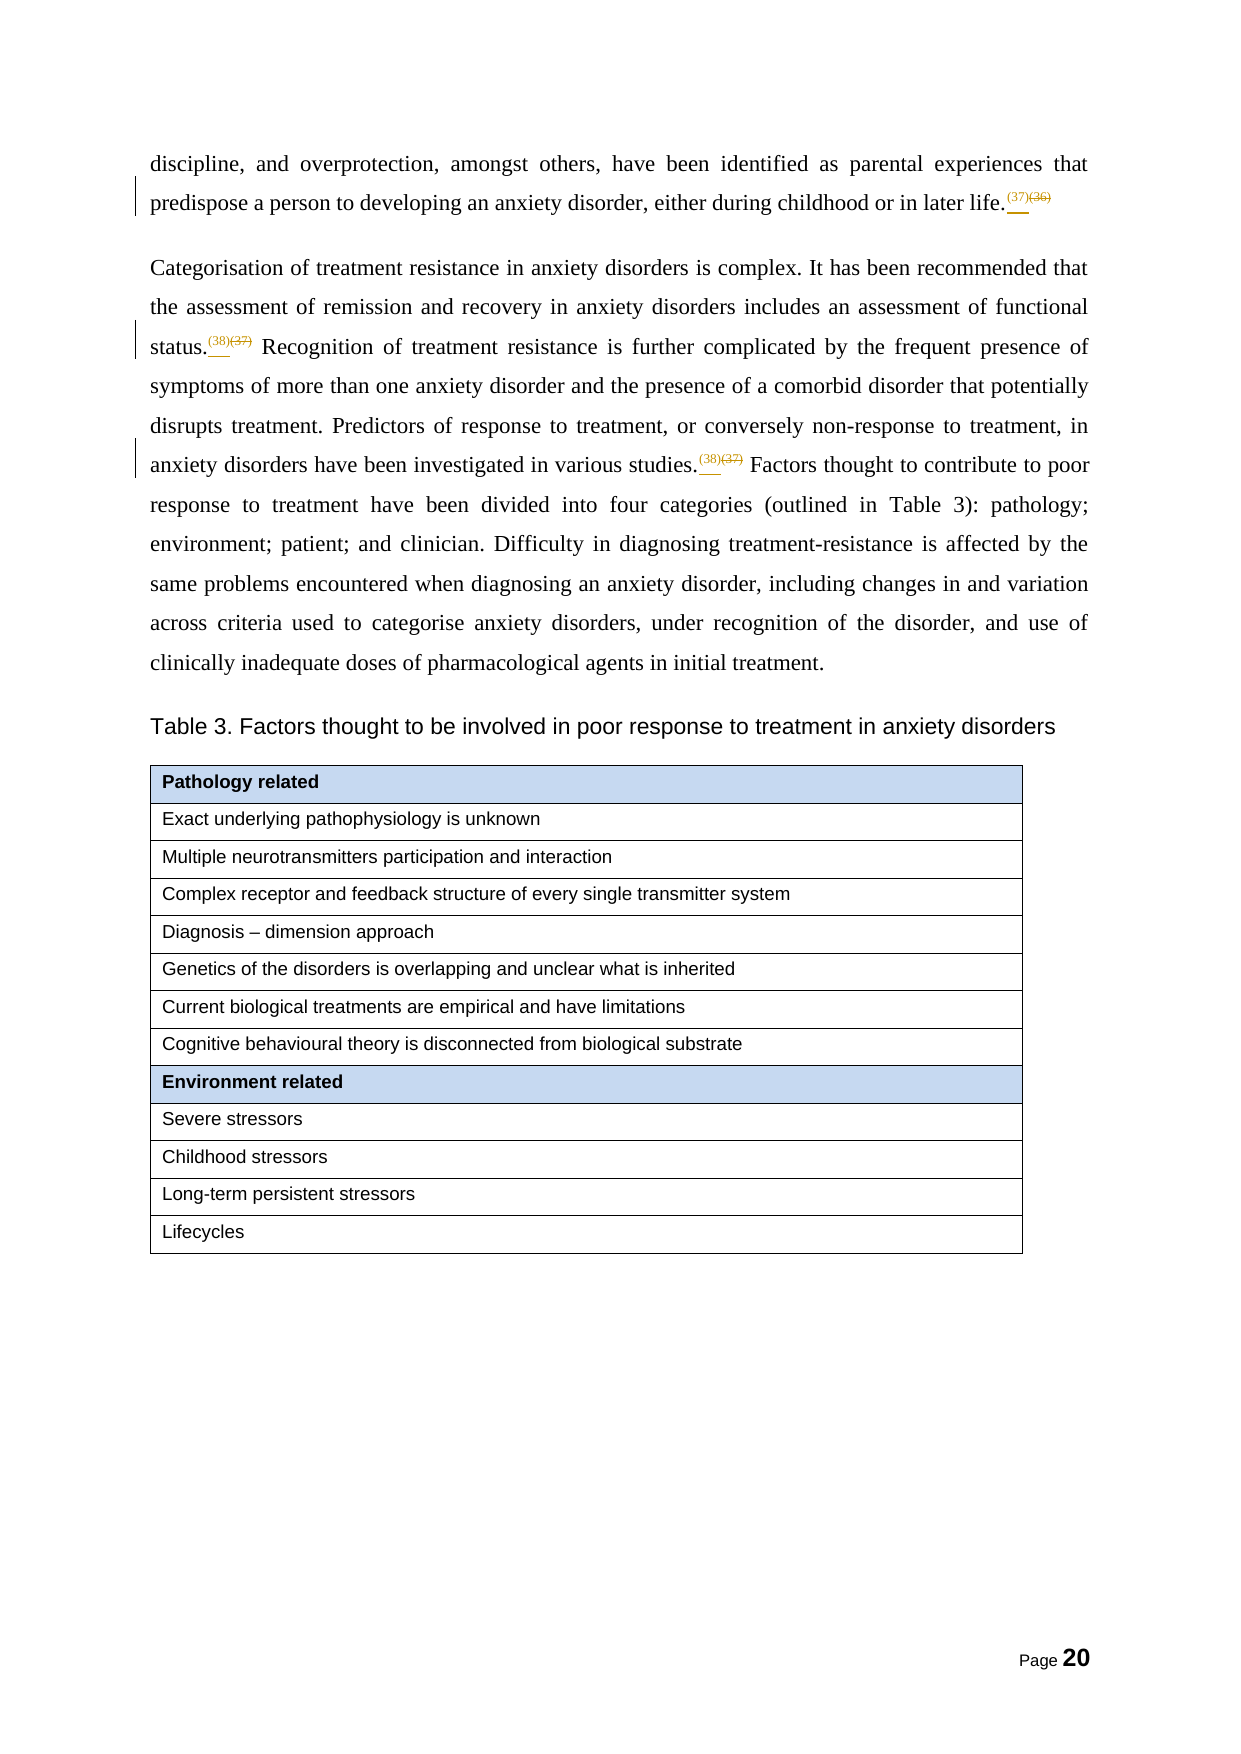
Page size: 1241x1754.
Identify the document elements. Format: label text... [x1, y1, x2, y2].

table_header Pathology related [151, 766, 1022, 803]
table_cell Current biological treatments are empirical and have limitations [151, 991, 1022, 1028]
text Categorisation of treatment resistance in anxiety disorders is complex. It has been recommended that the assessment of remission and recovery in anxiety disorders includes an assessment of functional status. Recognition of treatment resistance is further complicated by the frequent presence of symptoms of more than one anxiety disorder and the presence of a comorbid disorder that potentially disrupts treatment. Predictors of response to treatment, or conversely non-response to treatment, in anxiety disorders have been investigated in various studies. Factors thought to contribute to poor response to treatment have been divided into four categories (outlined in Table 3): pathology; environment; patient; and clinician. Difficulty in diagnosing treatment-resistance is affected by the same problems encountered when diagnosing an anxiety disorder, including changes in and variation across criteria used to categorise anxiety disorders, under recognition of the disorder, and use of clinically inadequate doses of pharmacological agents in initial treatment. [150, 254, 1090, 675]
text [150, 150, 1090, 216]
table_cell Childhood stressors [151, 1141, 1022, 1178]
table_cell Genetics of the disorders is overlapping and unclear what is inherited [151, 954, 1022, 990]
table_cell Lifecycles [151, 1216, 1022, 1253]
table_cell Cognitive behavioural theory is disconnected from biological substrate [151, 1029, 1022, 1065]
table_cell Severe stressors [151, 1104, 1022, 1140]
table_cell Exact underlying pathophysiology is unknown [151, 804, 1022, 840]
table_cell Long-term persistent stressors [151, 1179, 1022, 1215]
table_cell Diagnosis – dimension approach [151, 916, 1022, 953]
text Table 3. Factors thought to be involved in poor response to treatment in anxiety disorders [150, 713, 1090, 739]
table_cell Complex receptor and feedback structure of every single transmitter system [151, 879, 1022, 915]
table_cell Environment related [151, 1066, 1022, 1103]
table_cell Multiple neurotransmitters participation and interaction [151, 841, 1022, 878]
